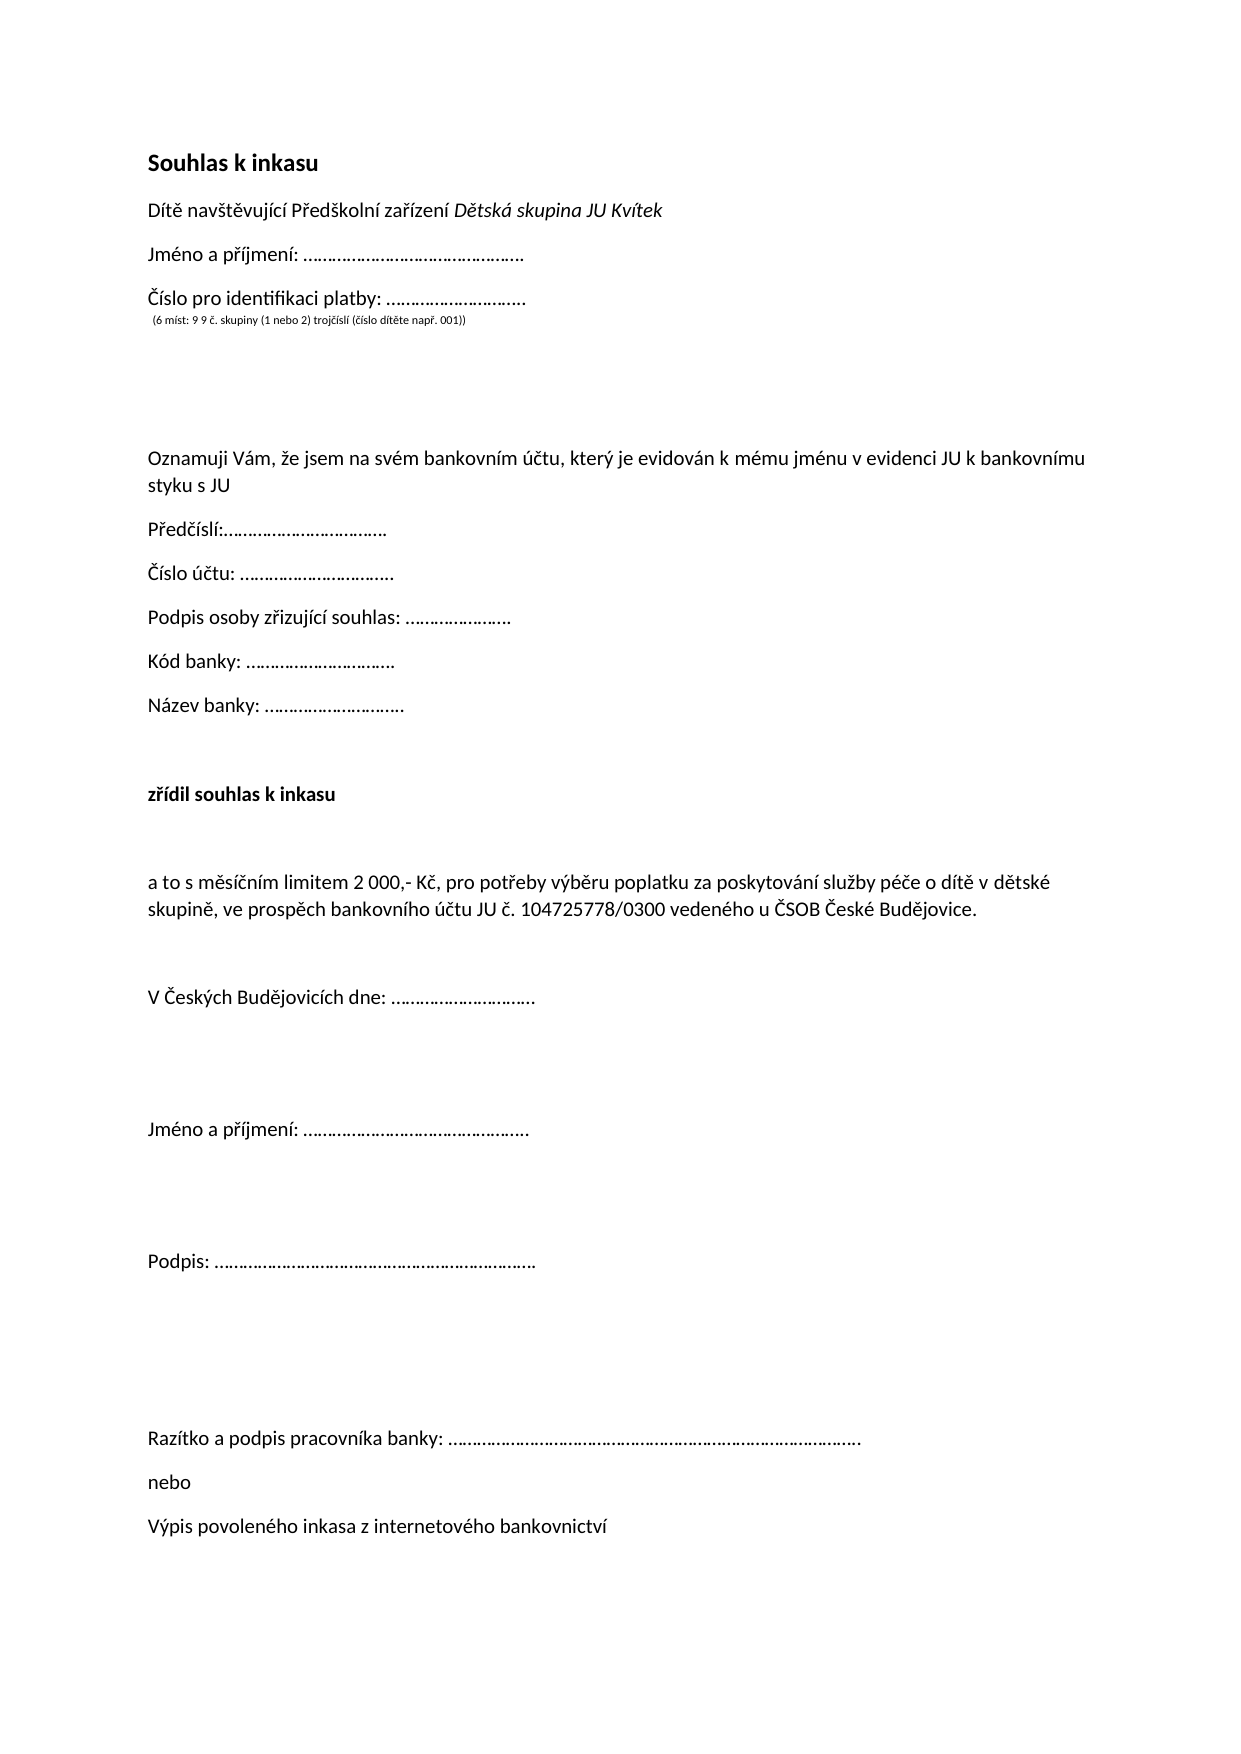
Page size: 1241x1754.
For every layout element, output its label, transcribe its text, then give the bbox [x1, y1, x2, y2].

text Razítko a podpis pracovníka banky: ………………………………………………………………………….. [148, 1425, 1093, 1450]
text Podpis: …………………………………………………………. [148, 1249, 1093, 1274]
text Číslo účtu: ………………………….. [148, 560, 1093, 586]
text Číslo pro identifikaci platby: ……………………….. [148, 285, 1093, 311]
text Souhlas k inkasu [148, 148, 1093, 178]
text V Českých Budějovicích dne: ………………………… [148, 984, 1093, 1010]
text a to s měsíčním limitem 2 000,- Kč, pro potřeby výběru poplatku za poskytování služby péče o dítě v dětské skupině, ve prospěch bankovního účtu JU č. 104725778/0300 vedeného u ČSOB České Budějovice. [148, 869, 1093, 922]
text nebo [148, 1469, 1093, 1494]
text Jméno a příjmení: ……………………………………….. [148, 1117, 1093, 1142]
text zřídil souhlas k inkasu [148, 781, 1093, 806]
text Předčíslí:……………………………. [148, 516, 1093, 542]
text Dítě navštěvující Předškolní zařízení Dětská skupina JU Kvítek [148, 197, 1093, 223]
text Oznamuji Vám, že jsem na svém bankovním účtu, který je evidován k mému jménu v evidenci JU k bankovnímu styku s JU [148, 445, 1093, 498]
text Výpis povoleného inkasa z internetového bankovnictví [148, 1513, 1093, 1538]
text Podpis osoby zřizující souhlas: …………………. [148, 604, 1093, 630]
text Název banky: ……………………….. [148, 693, 1093, 718]
text Kód banky: …………………………. [148, 648, 1093, 674]
text Jméno a příjmení: ………………………………………. [148, 241, 1093, 267]
text (6 míst: 9 9 č. skupiny (1 nebo 2) trojčíslí (číslo dítěte např. 001)) [148, 313, 1093, 338]
